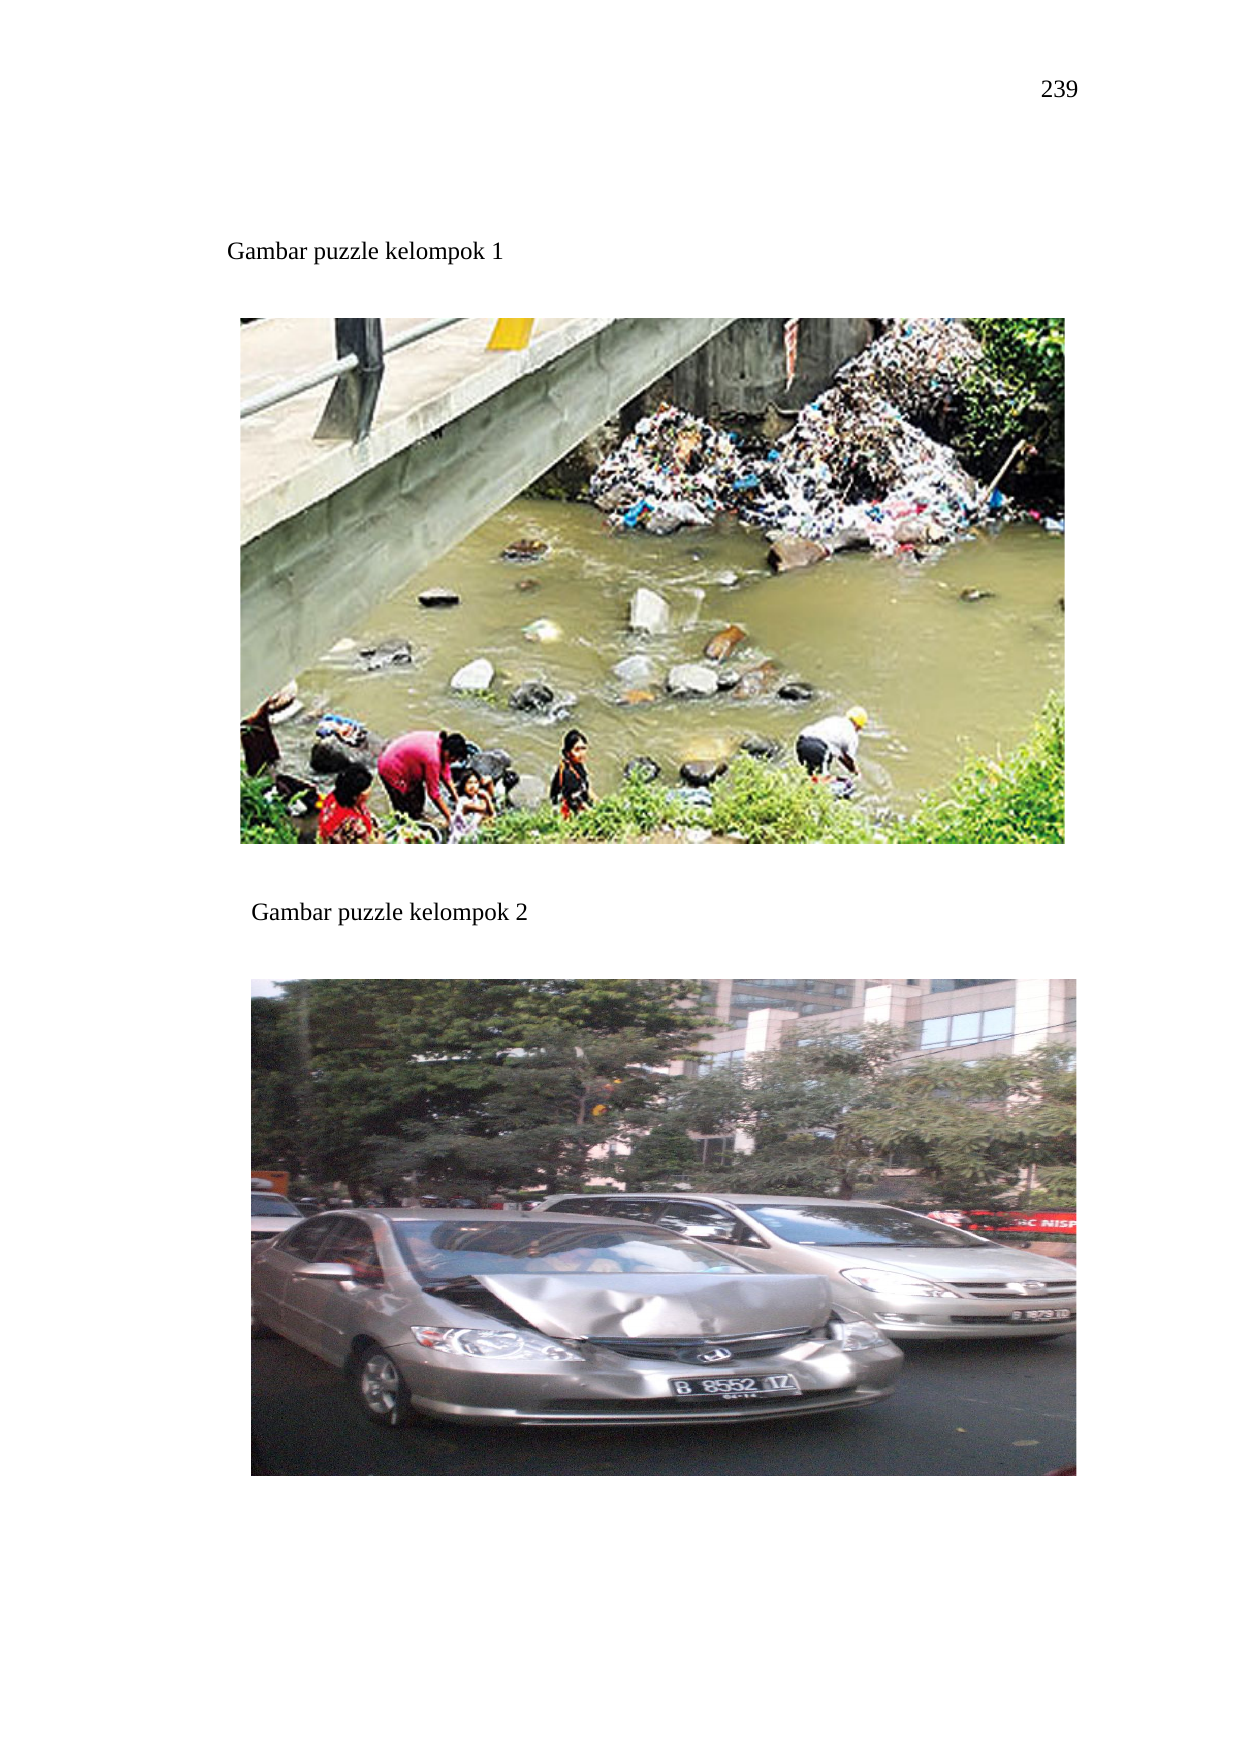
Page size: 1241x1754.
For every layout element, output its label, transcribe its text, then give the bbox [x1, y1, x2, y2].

text Gambar puzzle kelompok 1 [227, 236, 1078, 265]
picture [240, 318, 1065, 844]
picture [251, 979, 1077, 1476]
text Gambar puzzle kelompok 2 [73, 897, 1078, 926]
